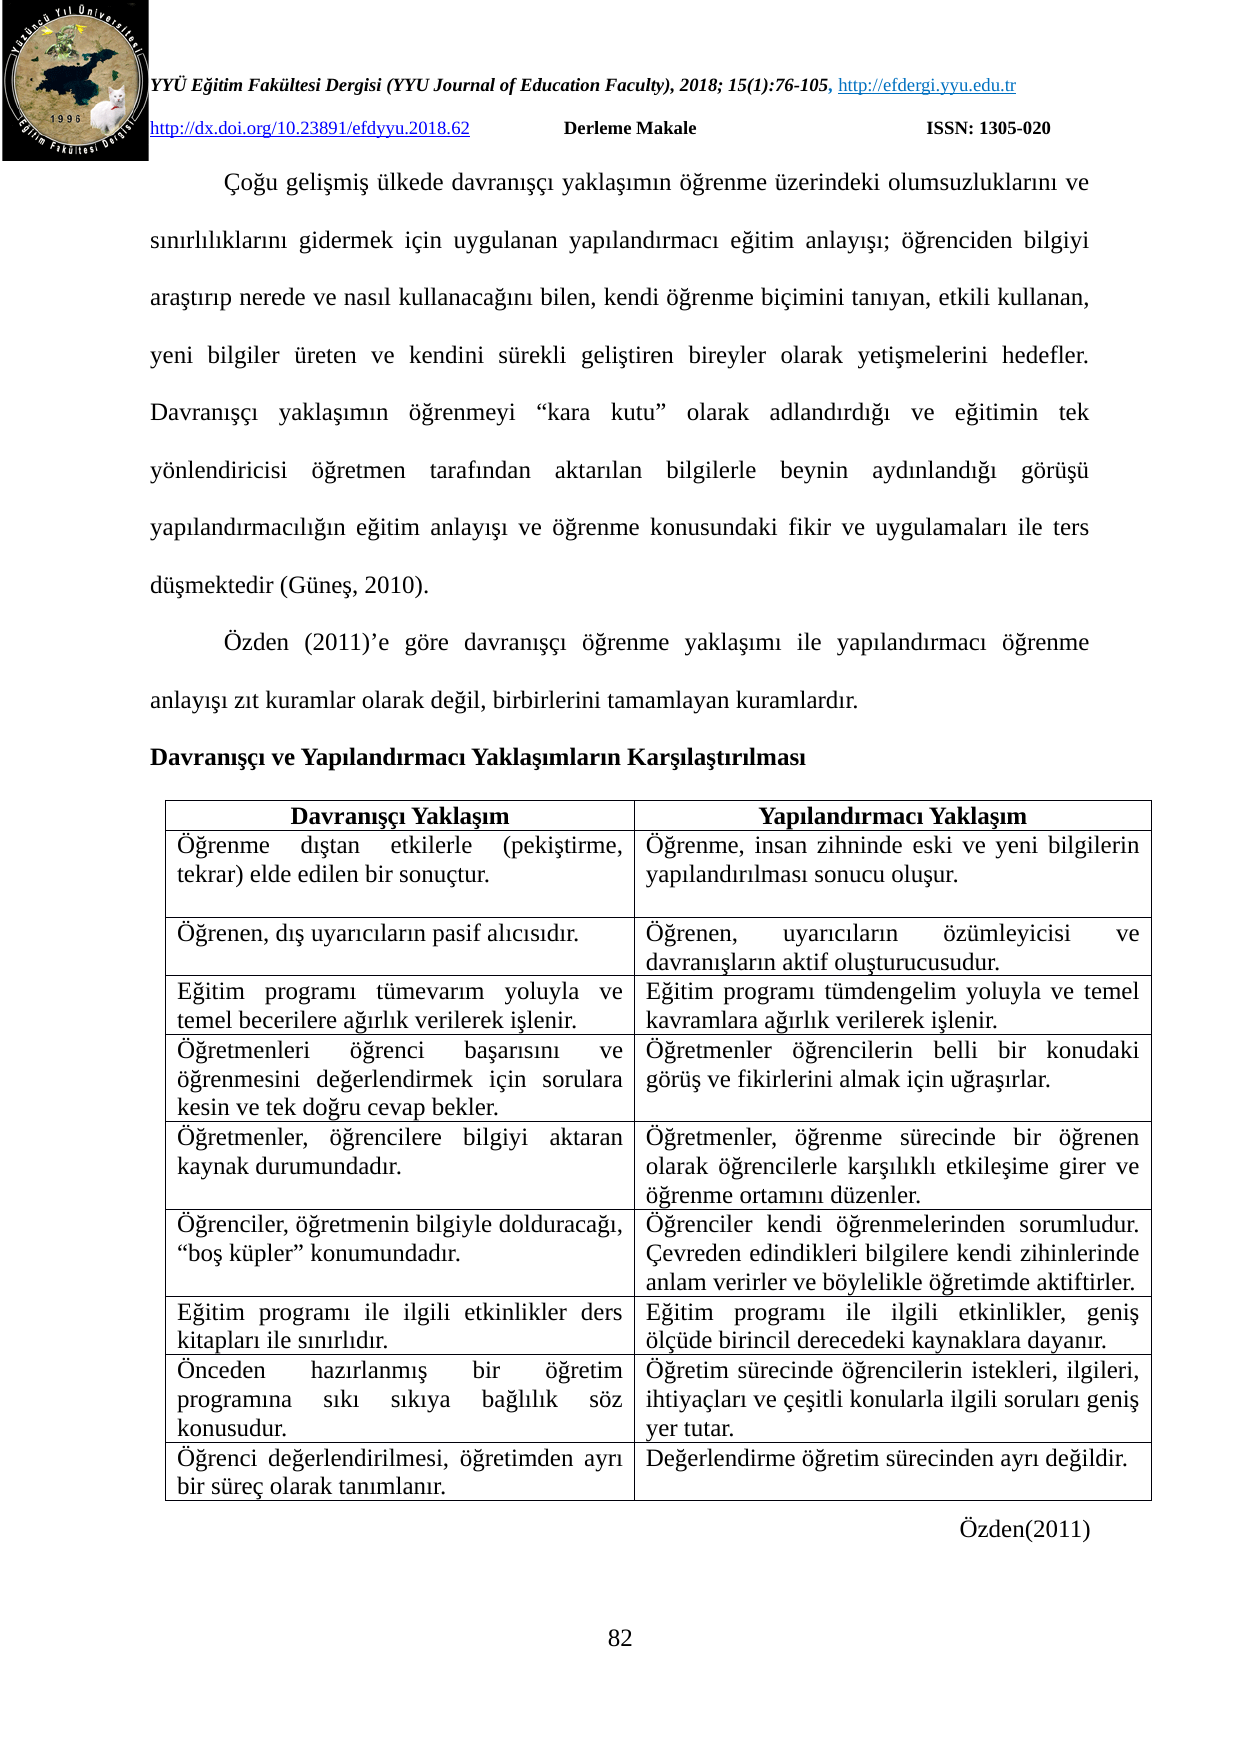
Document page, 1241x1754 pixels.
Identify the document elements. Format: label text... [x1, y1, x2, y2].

table_cell Öğrenen, dış uyarıcıların pasif alıcısıdır. [166, 918, 634, 975]
table_cell Eğitim programı tümdengelim yoluyla ve temel kavramlara ağırlık verilerek işlenir. [635, 976, 1151, 1034]
table_cell Öğrenciler kendi öğrenmelerinden sorumludur. Çevreden edindikleri bilgilere kendi zihinlerinde anlam verirler ve böylelikle öğretimde aktiftirler. [635, 1210, 1151, 1296]
table_cell Öğretim sürecinde öğrencilerin istekleri, ilgileri, ihtiyaçları ve çeşitli konularla ilgili soruları geniş yer tutar. [635, 1355, 1151, 1442]
table_cell Öğrenci değerlendirilmesi, öğretimden ayrı bir süreç olarak tanımlanır. [166, 1443, 634, 1500]
text Çoğu gelişmiş ülkede davranışçı yaklaşımın öğrenme üzerindeki olumsuzluklarını ve sınırlılıklarını gidermek için uygulanan yapılandırmacı eğitim anlayışı; öğrenciden bilgiyi araştırıp nerede ve nasıl kullanacağını bilen, kendi öğrenme biçimini tanıyan, etkili kullanan, yeni bilgiler üreten ve kendini sürekli geliştiren bireyler olarak yetişmelerini hedefler. Davranışçı yaklaşımın öğrenmeyi “kara kutu” olarak adlandırdığı ve eğitimin tek yönlendiricisi öğretmen tarafından aktarılan bilgilerle beynin aydınlandığı görüşü yapılandırmacılığın eğitim anlayışı ve öğrenme konusundaki fikir ve uygulamaları ile ters düşmektedir (Güneş, 2010). [150, 167, 1090, 598]
table_cell Öğretmenler, öğrencilere bilgiyi aktaran kaynak durumundadır. [166, 1122, 634, 1208]
table_cell Öğretmenleri öğrenci başarısını ve öğrenmesini değerlendirmek için sorulara kesin ve tek doğru cevap bekler. [166, 1035, 634, 1121]
table_cell Öğretmenler, öğrenme sürecinde bir öğrenen olarak öğrencilerle karşılıklı etkileşime girer ve öğrenme ortamını düzenler. [635, 1122, 1151, 1208]
table_cell Öğretmenler öğrencilerin belli bir konudaki görüş ve fikirlerini almak için uğraşırlar. [635, 1035, 1151, 1121]
table_cell Eğitim programı tümevarım yoluyla ve temel becerilere ağırlık verilerek işlenir. [166, 976, 634, 1034]
picture [1, 0, 148, 159]
table_cell Eğitim programı ile ilgili etkinlikler ders kitapları ile sınırlıdır. [166, 1297, 634, 1354]
text Özden (2011)’e göre davranışçı öğrenme yaklaşımı ile yapılandırmacı öğrenme anlayışı zıt kuramlar olarak değil, birbirlerini tamamlayan kuramlardır. [150, 627, 1090, 713]
table_cell Öğrenme, insan zihninde eski ve yeni bilgilerin yapılandırılması sonucu oluşur. [635, 831, 1151, 917]
table_cell Değerlendirme öğretim sürecinden ayrı değildir. [635, 1443, 1151, 1500]
table_cell Önceden hazırlanmış bir öğretim programına sıkı sıkıya bağlılık söz konusudur. [166, 1355, 634, 1442]
table_cell Eğitim programı ile ilgili etkinlikler, geniş ölçüde birincil derecedeki kaynaklara dayanır. [635, 1297, 1151, 1354]
table_header Yapılandırmacı Yaklaşım [635, 801, 1151, 829]
text Özden(2011) [150, 1514, 1090, 1542]
text Davranışçı ve Yapılandırmacı Yaklaşımların Karşılaştırılması [150, 742, 1090, 771]
table_cell Öğrenme dıştan etkilerle (pekiştirme, tekrar) elde edilen bir sonuçtur. [166, 831, 634, 917]
table_cell Öğrenen, uyarıcıların özümleyicisi ve davranışların aktif oluşturucusudur. [635, 918, 1151, 975]
table_cell Öğrenciler, öğretmenin bilgiyle dolduracağı, “boş küpler” konumundadır. [166, 1210, 634, 1296]
table_header Davranışçı Yaklaşım [166, 801, 634, 829]
